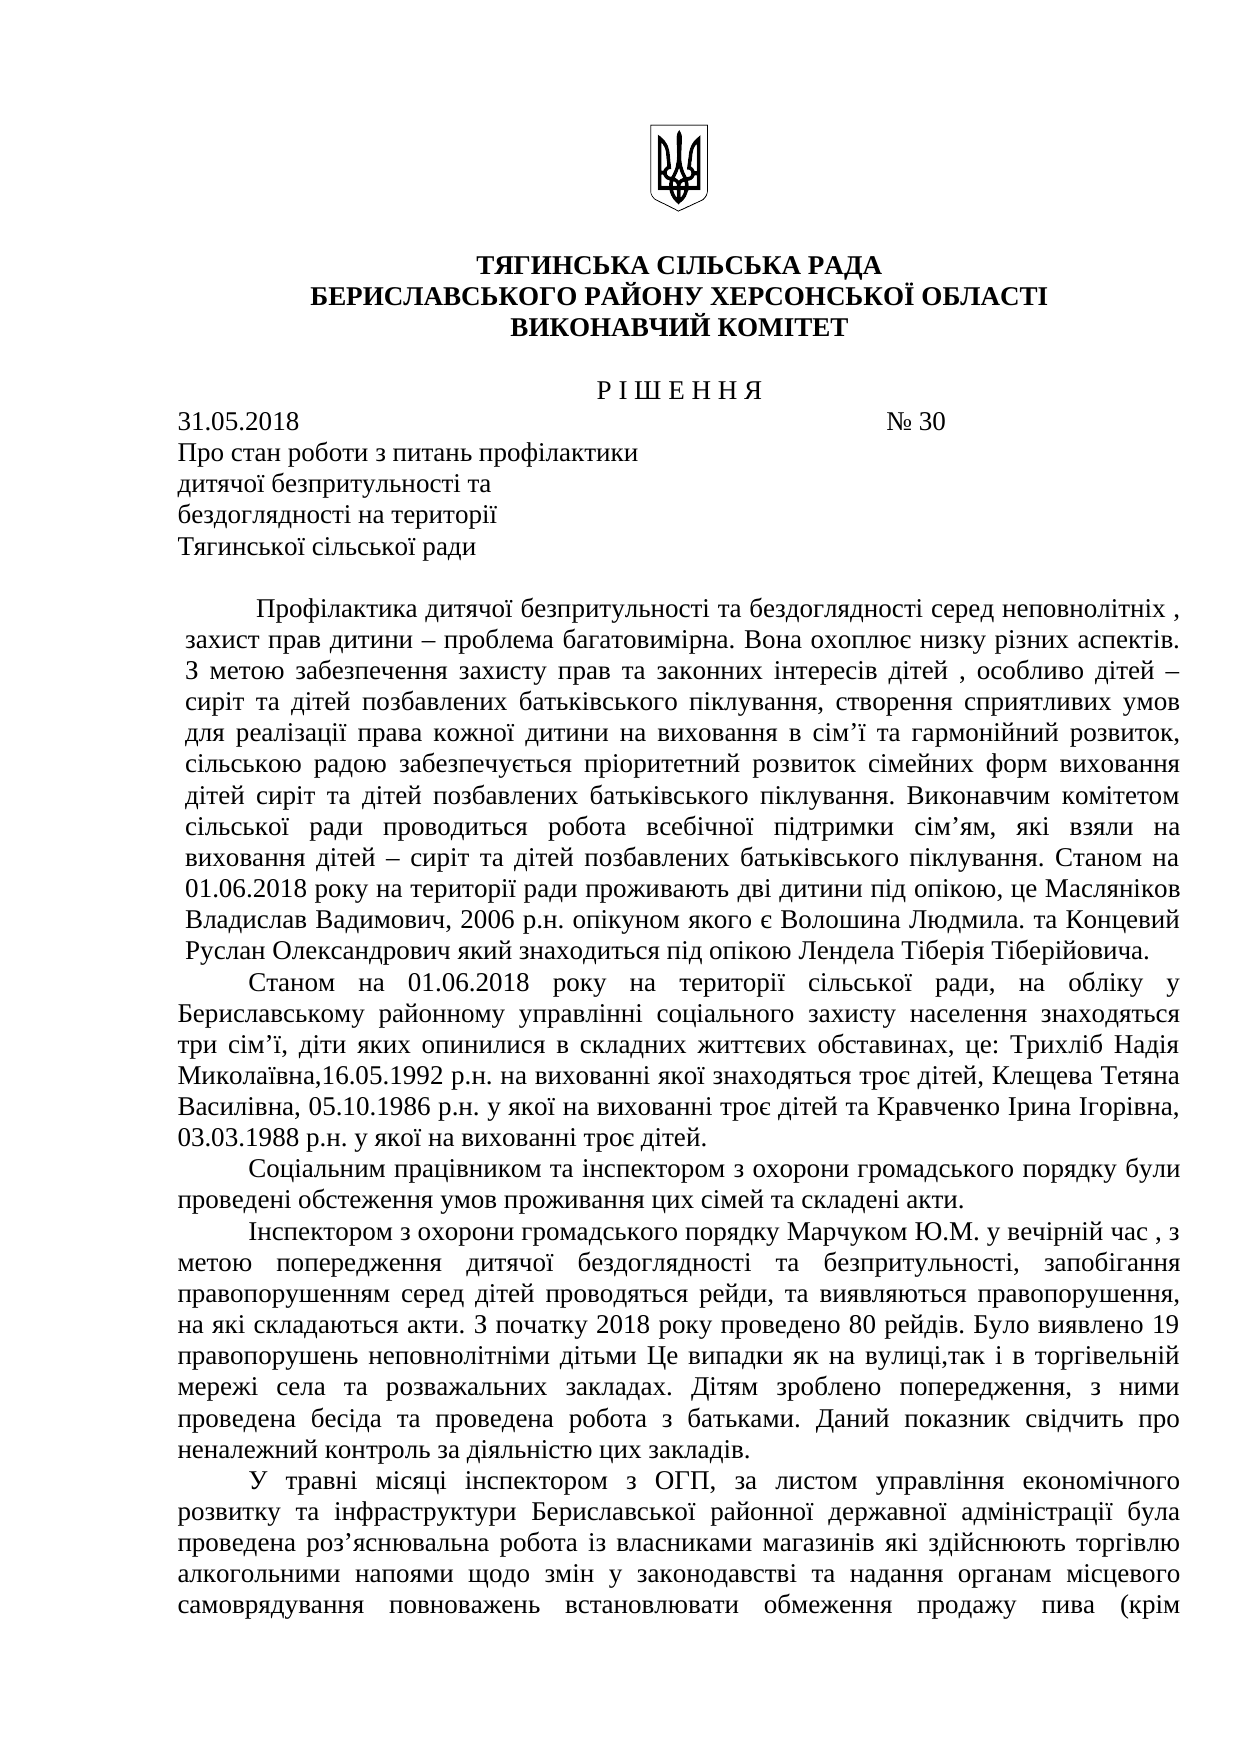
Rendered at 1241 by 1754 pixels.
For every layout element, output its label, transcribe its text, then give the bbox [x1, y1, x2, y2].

subtitle БЕРИСЛАВСЬКОГО РАЙОНУ ХЕРСОНСЬКОЇ ОБЛАСТІ [177, 280, 1181, 312]
text 31.05.2018 № 30 [177, 405, 1128, 436]
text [177, 1464, 1181, 1620]
text дитячої безпритульності та [177, 467, 1128, 498]
text Профілактика дитячої безпритульності та бездоглядності серед неповнолітніх , захист прав дитини – проблема багатовимірна. Вона охоплює низку різних аспектів. З метою забезпечення захисту прав та законних інтересів дітей , особливо дітей – сиріт та дітей позбавлених батьківського піклування, створення сприятливих умов для реалізації права кожної дитини на виховання в сім’ї та гармонійний розвиток, сільською радою забезпечується пріоритетний розвиток сімейних форм виховання дітей сиріт та дітей позбавлених батьківського піклування. Виконавчим комітетом сільської ради проводиться робота всебічної підтримки сім’ям, які взяли на виховання дітей – сиріт та дітей позбавлених батьківського піклування. Станом на 01.06.2018 року на території ради проживають дві дитини під опікою, це Масляніков Владислав Вадимович, 2006 р.н. опікуном якого є Волошина Людмила. та Концевий Руслан Олександрович який знаходиться під опікою Лендела Тіберія Тіберійовича. [185, 592, 1181, 966]
subtitle ВИКОНАВЧИЙ КОМІТЕТ [177, 312, 1181, 343]
subtitle ТЯГИНСЬКА СІЛЬСЬКА РАДА [177, 249, 1181, 280]
text Р І Ш Е Н Н Я [177, 374, 1181, 405]
text бездоглядності на території [177, 498, 1128, 529]
text Соціальним працівником та інспектором з охорони громадського порядку були проведені обстеження умов проживання цих сімей та складені акти. [177, 1152, 1181, 1215]
text Станом на 01.06.2018 року на території сільської ради, на обліку у Бериславському районному управлінні соціального захисту населення знаходяться три сім’ї, діти яких опинилися в складних життєвих обставинах, це: Трихліб Надія Миколаївна,16.05.1992 р.н. на вихованні якої знаходяться троє дітей, Клещева Тетяна Василівна, 05.10.1986 р.н. у якої на вихованні троє дітей та Кравченко Ірина Ігорівна, 03.03.1988 р.н. у якої на вихованні троє дітей. [177, 966, 1181, 1152]
text Про стан роботи з питань профілактики [177, 436, 1128, 467]
text Тягинської сільської ради [177, 529, 1128, 561]
text Інспектором з охорони громадського порядку Марчуком Ю.М. у вечірній час , з метою попередження дитячої бездоглядності та безпритульності, запобігання правопорушенням серед дітей проводяться рейди, та виявляються правопорушення, на які складаються акти. З початку 2018 року проведено 80 рейдів. Було виявлено 19 правопорушень неповнолітніми дітьми Це випадки як на вулиці,так і в торгівельній мережі села та розважальних закладах. Дітям зроблено попередження, з ними проведена бесіда та проведена робота з батьками. Даний показник свідчить про неналежний контроль за діяльністю цих закладів. [177, 1215, 1181, 1464]
